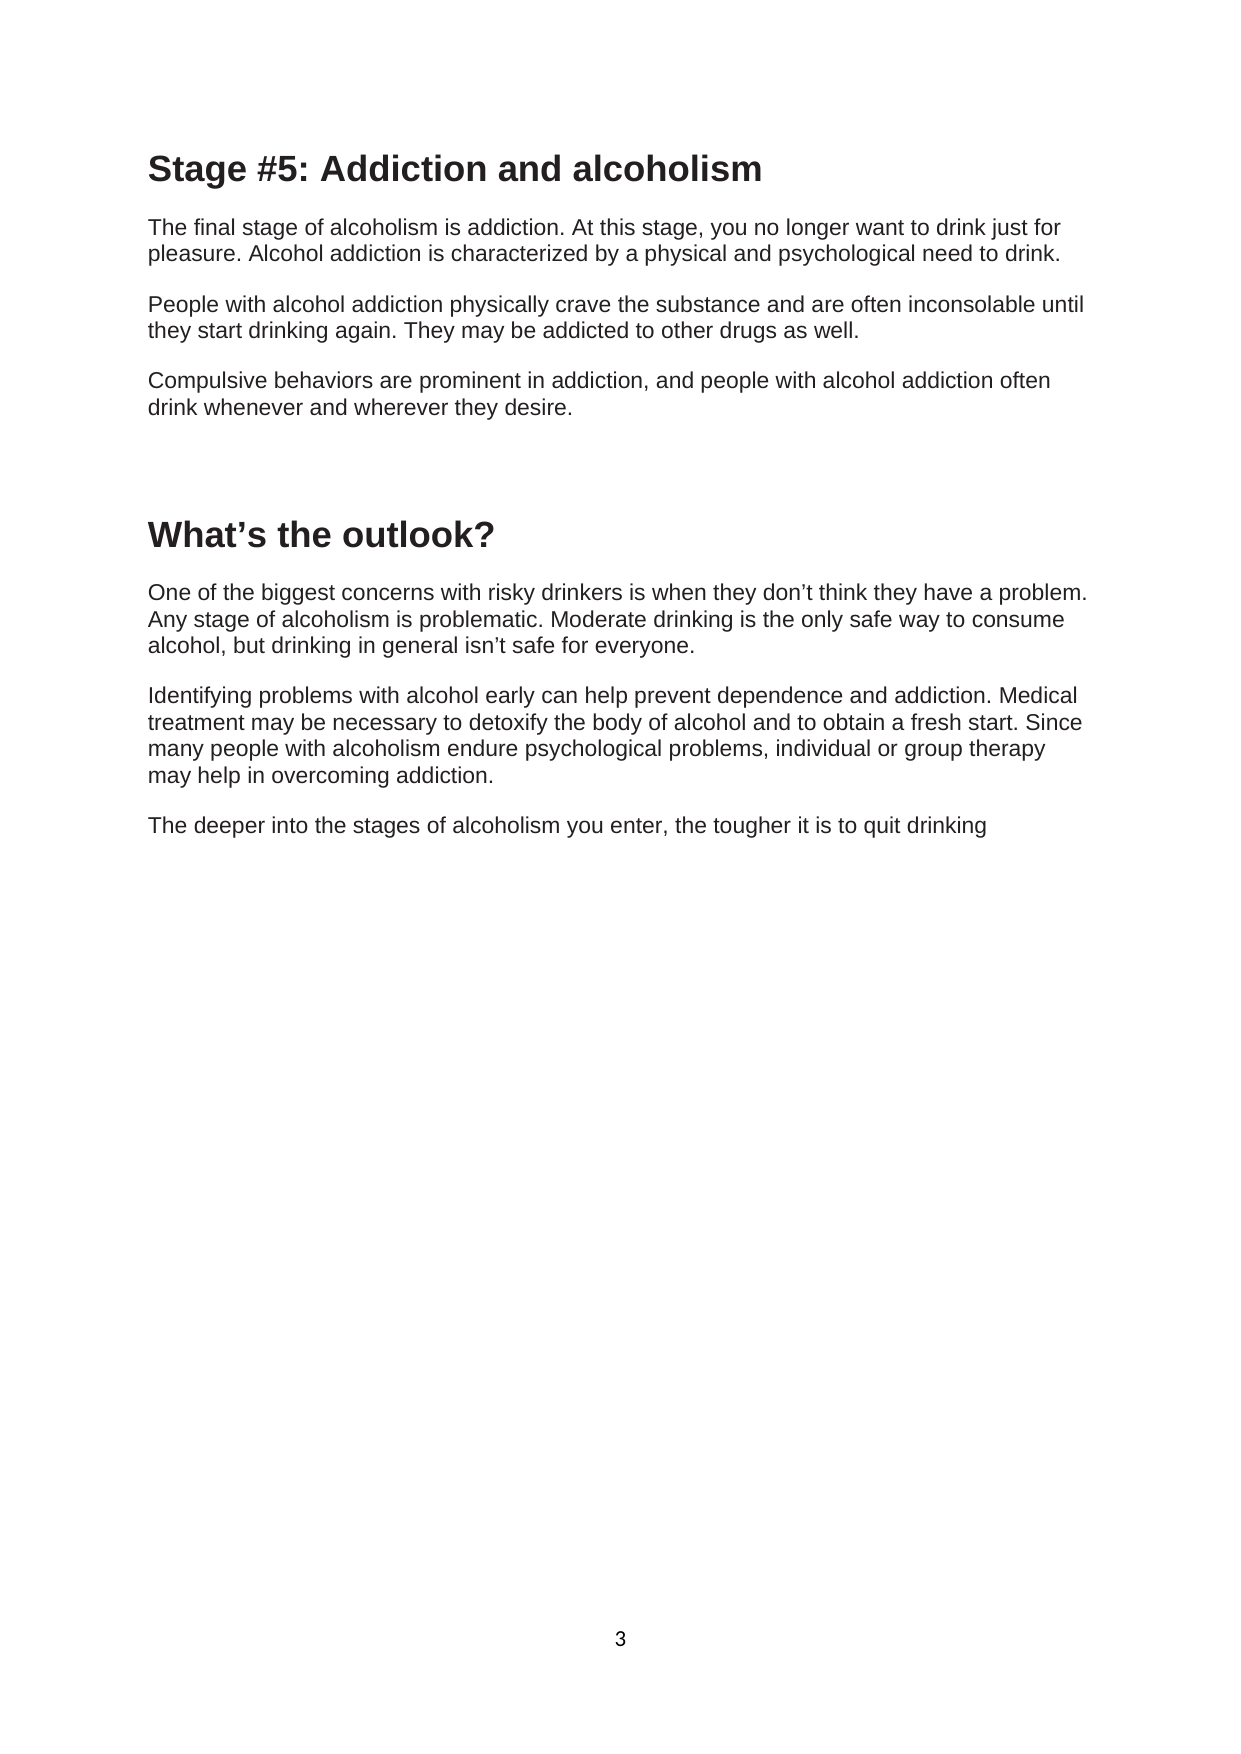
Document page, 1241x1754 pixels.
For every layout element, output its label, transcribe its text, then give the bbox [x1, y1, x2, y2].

text What’s the outlook? [148, 513, 1093, 555]
text Identifying problems with alcohol early can help prevent dependence and addiction. Medical treatment may be necessary to detoxify the body of alcohol and to obtain a fresh start. Since many people with alcoholism endure psychological problems, individual or group therapy may help in overcoming addiction. [148, 682, 1093, 788]
text The deeper into the stages of alcoholism you enter, the tougher it is to quit drinking [148, 812, 1093, 838]
text People with alcohol addiction physically crave the substance and are often inconsolable until they start drinking again. They may be addicted to other drugs as well. [148, 291, 1093, 343]
text Stage #5: Addiction and alcoholism [148, 148, 1093, 189]
text The final stage of alcoholism is addiction. At this stage, you no longer want to drink just for pleasure. Alcohol addiction is characterized by a physical and psychological need to drink. [148, 214, 1093, 266]
text One of the biggest concerns with risky drinkers is when they don’t think they have a problem. Any stage of alcoholism is problematic. Moderate drinking is the only safe way to consume alcohol, but drinking in general isn’t safe for everyone. [148, 579, 1093, 658]
text Compulsive behaviors are prominent in addiction, and people with alcohol addiction often drink whenever and wherever they desire. [148, 367, 1093, 420]
